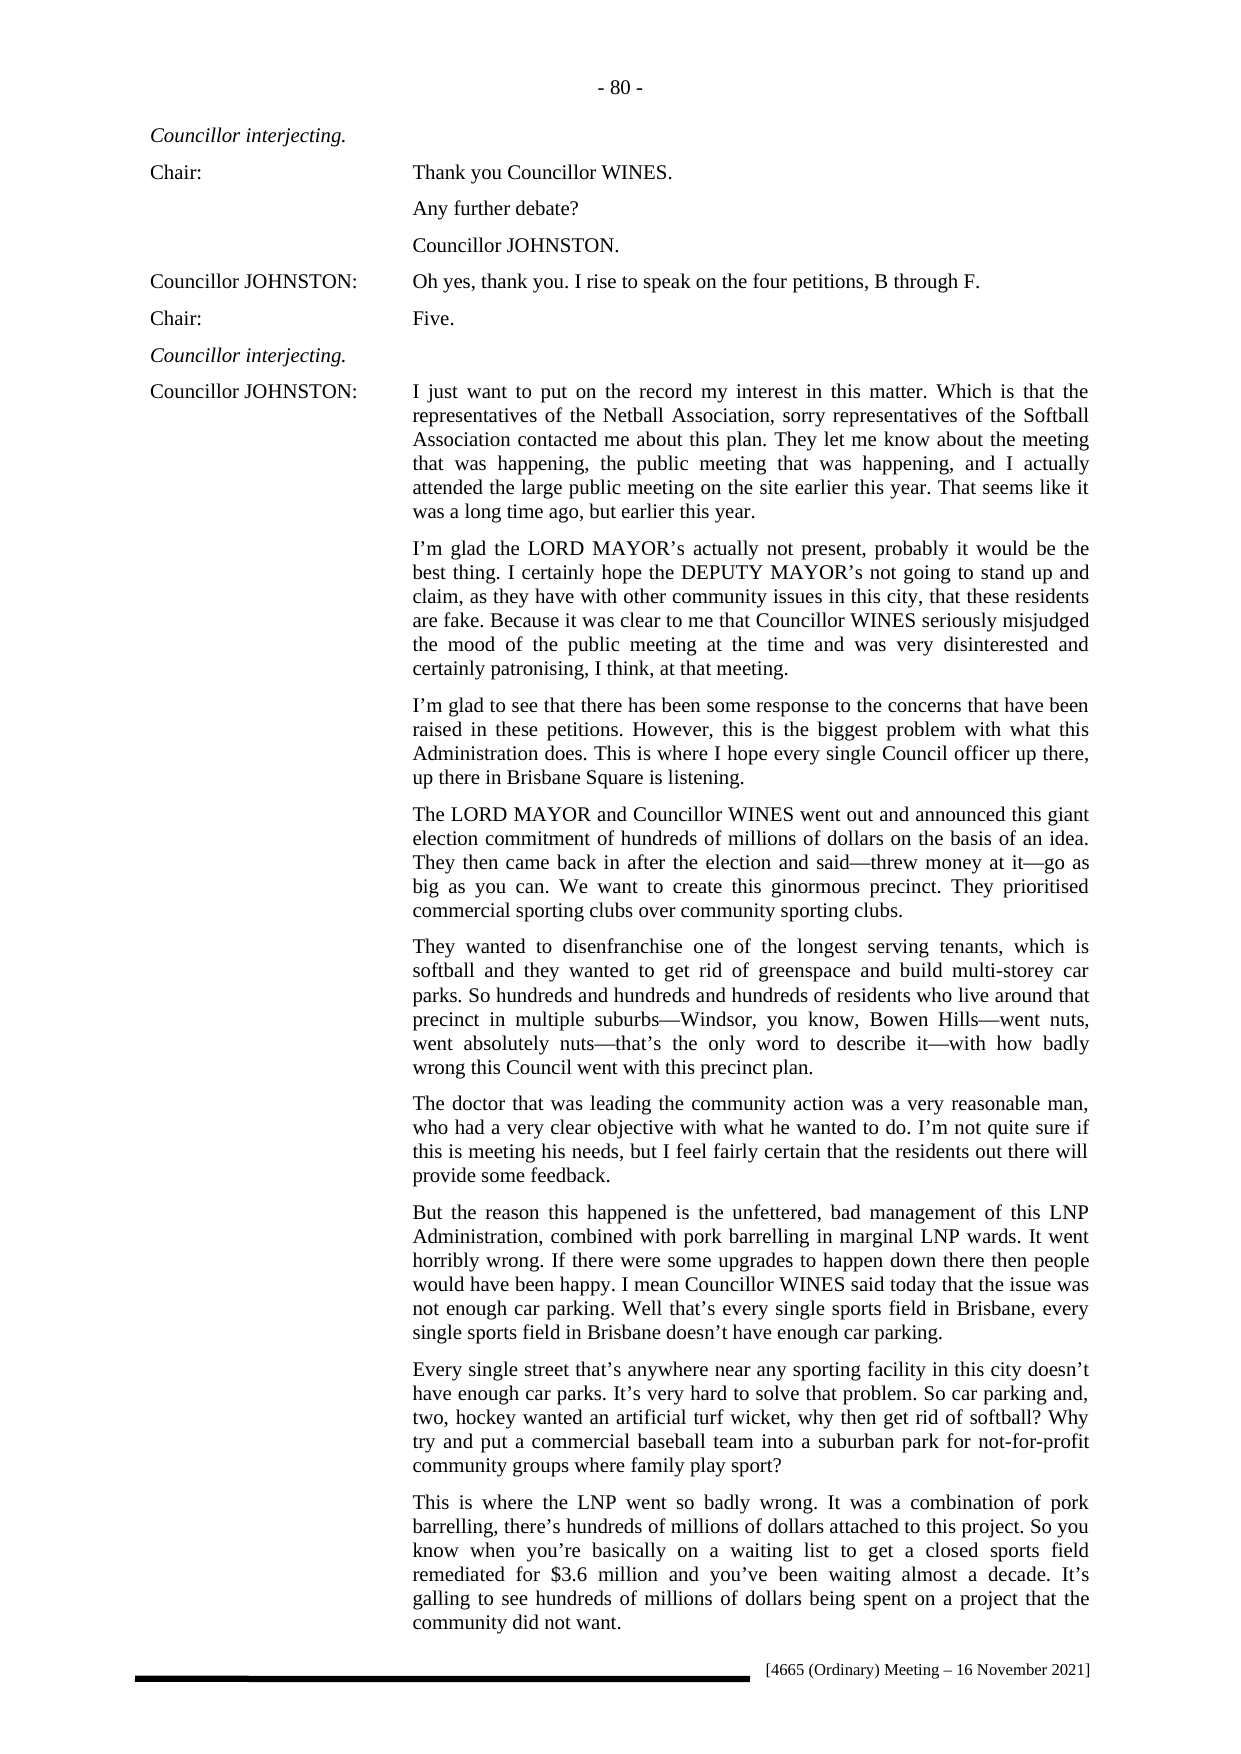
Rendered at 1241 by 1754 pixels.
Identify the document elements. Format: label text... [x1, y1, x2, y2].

text They wanted to disenfranchise one of the longest serving tenants, which is softball and they wanted to get rid of greenspace and build multi-storey car parks. So hundreds and hundreds and hundreds of residents who live around that precinct in multiple suburbs—Windsor, you know, Bowen Hills—went nuts, went absolutely nuts—that’s the only word to describe it—with how badly wrong this Council went with this precinct plan. [412, 934, 1090, 1079]
text I’m glad to see that there has been some response to the concerns that have been raised in these petitions. However, this is the biggest problem with what this Administration does. This is where I hope every single Council officer up there, up there in Brisbane Square is listening. [150, 693, 1090, 789]
text Councillor interjecting. [150, 123, 1090, 147]
text But the reason this happened is the unfettered, bad management of this LNP Administration, combined with pork barrelling in marginal LNP wards. It went horribly wrong. If there were some upgrades to happen down there then people would have been happy. I mean Councillor WINES said today that the issue was not enough car parking. Well that’s every single sports field in Brisbane, every single sports field in Brisbane doesn’t have enough car parking. [412, 1200, 1090, 1344]
text Every single street that’s anywhere near any sporting facility in this city doesn’t have enough car parks. It’s very hard to solve that problem. So car parking and, two, hockey wanted an artificial turf wicket, why then get rid of softball? Why try and put a commercial baseball team into a suburban park for not-for-profit community groups where family play sport? [412, 1357, 1090, 1477]
text This is where the LNP went so badly wrong. It was a combination of pork barrelling, there’s hundreds of millions of dollars attached to this project. So you know when you’re basically on a waiting list to get a closed sports field remediated for $3.6 million and you’ve been waiting almost a decade. It’s galling to see hundreds of millions of dollars being spent on a project that the community did not want. [412, 1490, 1090, 1634]
text Chair: Thank you Councillor WINES. [150, 160, 1090, 184]
text Any further debate? [412, 196, 1090, 220]
text The doctor that was leading the community action was a very reasonable man, who had a very clear objective with what he wanted to do. I’m not quite sure if this is meeting his needs, but I feel fairly certain that the residents out there will provide some feedback. [412, 1091, 1090, 1187]
text The LORD MAYOR and Councillor WINES went out and announced this giant election commitment of hundreds of millions of dollars on the basis of an idea. They then came back in after the election and said—threw money at it—go as big as you can. We want to create this ginormous precinct. They prioritised commercial sporting clubs over community sporting clubs. [412, 802, 1090, 922]
text Councillor JOHNSTON. [412, 233, 1090, 257]
text Councillor JOHNSTON: Oh yes, thank you. I rise to speak on the four petitions, B through F. [150, 269, 1090, 293]
text I’m glad the LORD MAYOR’s actually not present, probably it would be the best thing. I certainly hope the DEPUTY MAYOR’s not going to stand up and claim, as they have with other community issues in this city, that these residents are fake. Because it was clear to me that Councillor WINES seriously misjudged the mood of the public meeting at the time and was very disinterested and certainly patronising, I think, at that meeting. [150, 536, 1090, 680]
text Councillor JOHNSTON: I just want to put on the record my interest in this matter. Which is that the representatives of the Netball Association, sorry representatives of the Softball Association contacted me about this plan. They let me know about the meeting that was happening, the public meeting that was happening, and I actually attended the large public meeting on the site earlier this year. That seems like it was a long time ago, but earlier this year. [150, 379, 1090, 523]
text Councillor interjecting. [150, 342, 1090, 367]
text Chair: Five. [150, 306, 1090, 330]
